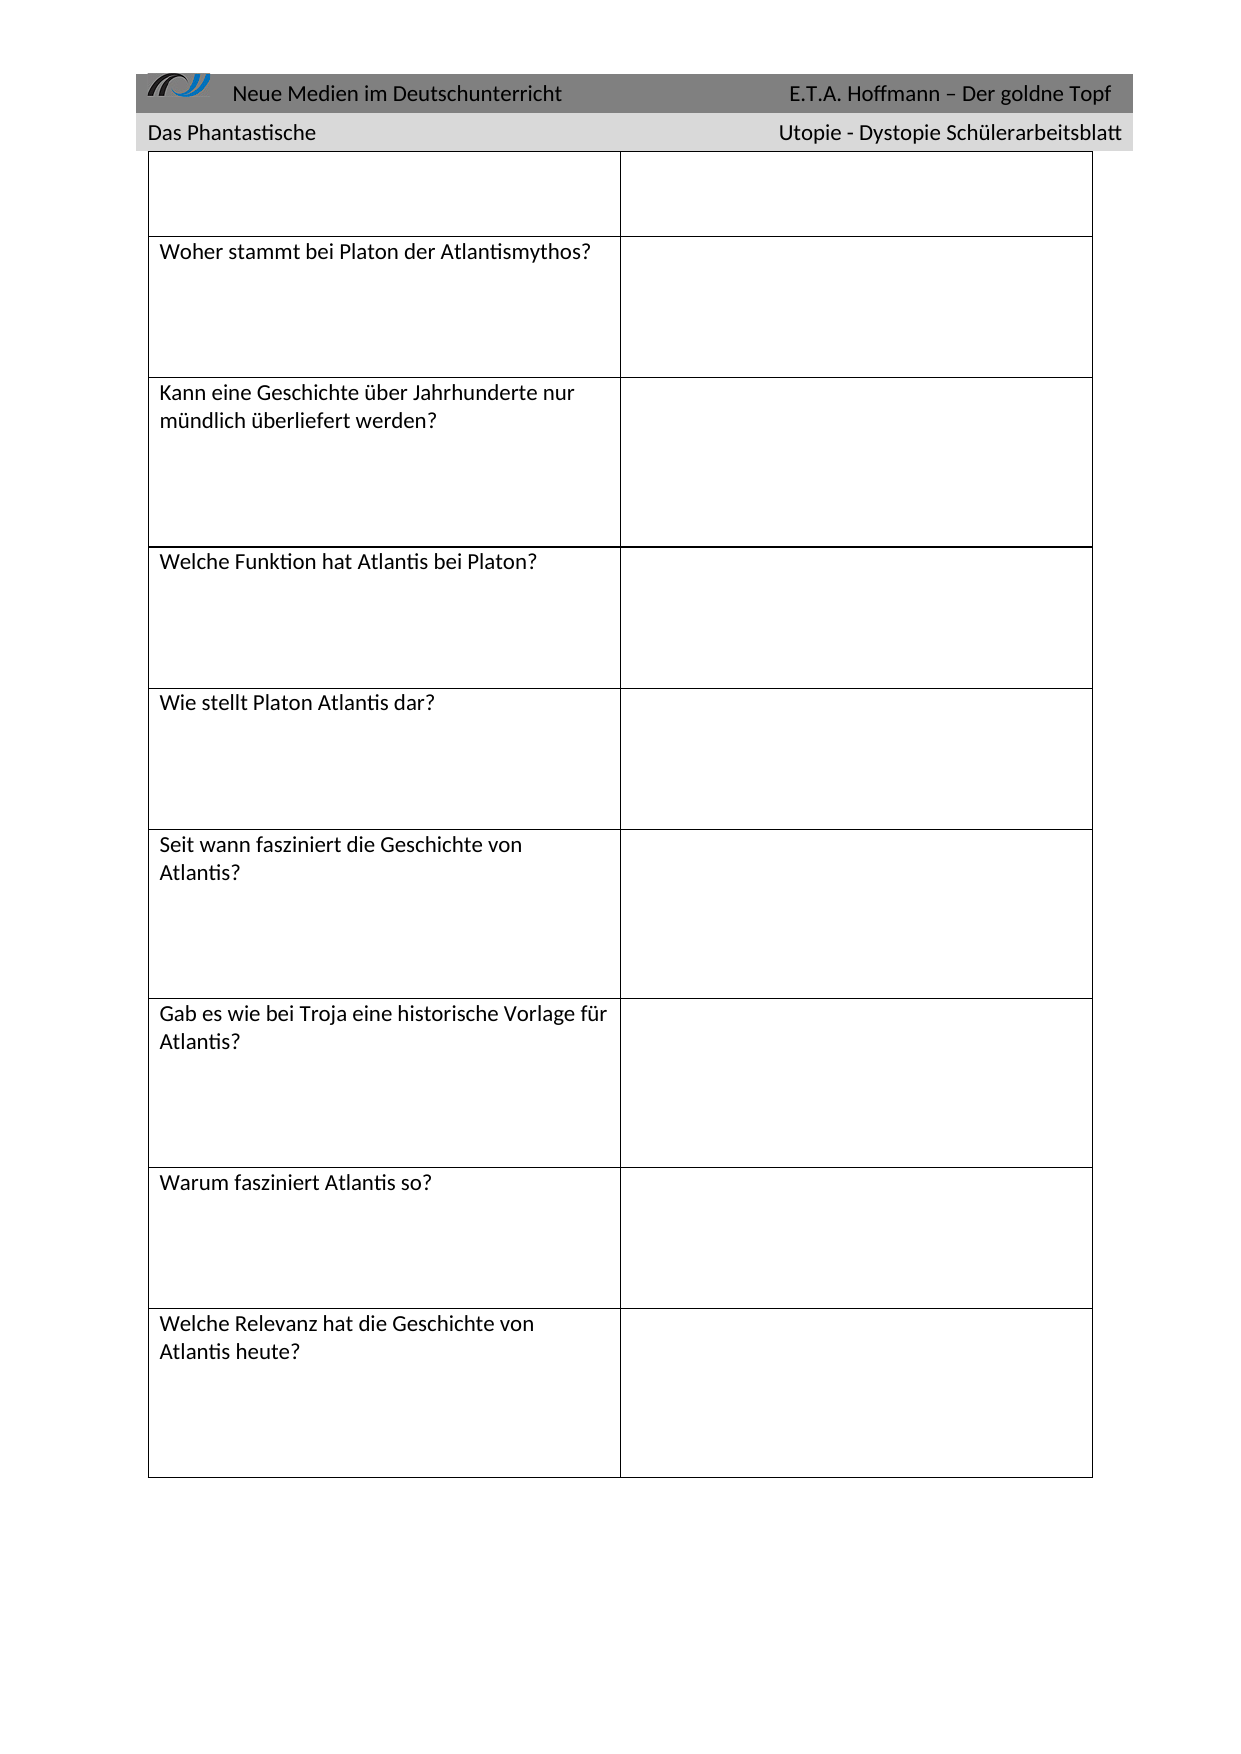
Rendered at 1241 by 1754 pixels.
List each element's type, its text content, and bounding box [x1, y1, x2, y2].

table_cell [621, 830, 1092, 998]
table_cell Gab es wie bei Troja eine historische Vorlage für Atlantis? [149, 999, 620, 1167]
table_cell [621, 689, 1092, 829]
table_cell [621, 1309, 1092, 1477]
table_cell Warum fasziniert Atlantis so? [149, 1168, 620, 1308]
table_cell [621, 237, 1092, 377]
table_cell Wie stellt Platon Atlantis dar? [149, 689, 620, 829]
table_cell [621, 378, 1092, 546]
table_cell Kann eine Geschichte über Jahrhunderte nur mündlich überliefert werden? [149, 378, 620, 546]
table_cell Welche Funktion hat Atlantis bei Platon? [149, 548, 620, 687]
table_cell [149, 152, 620, 236]
table_cell Welche Relevanz hat die Geschichte von Atlantis heute? [149, 1309, 620, 1477]
table_cell Woher stammt bei Platon der Atlantismythos? [149, 237, 620, 377]
table_cell Seit wann fasziniert die Geschichte von Atlantis? [149, 830, 620, 998]
table_cell [621, 548, 1092, 687]
picture [147, 73, 211, 97]
table_cell [621, 152, 1092, 236]
table_cell [621, 1168, 1092, 1308]
table_cell [621, 999, 1092, 1167]
